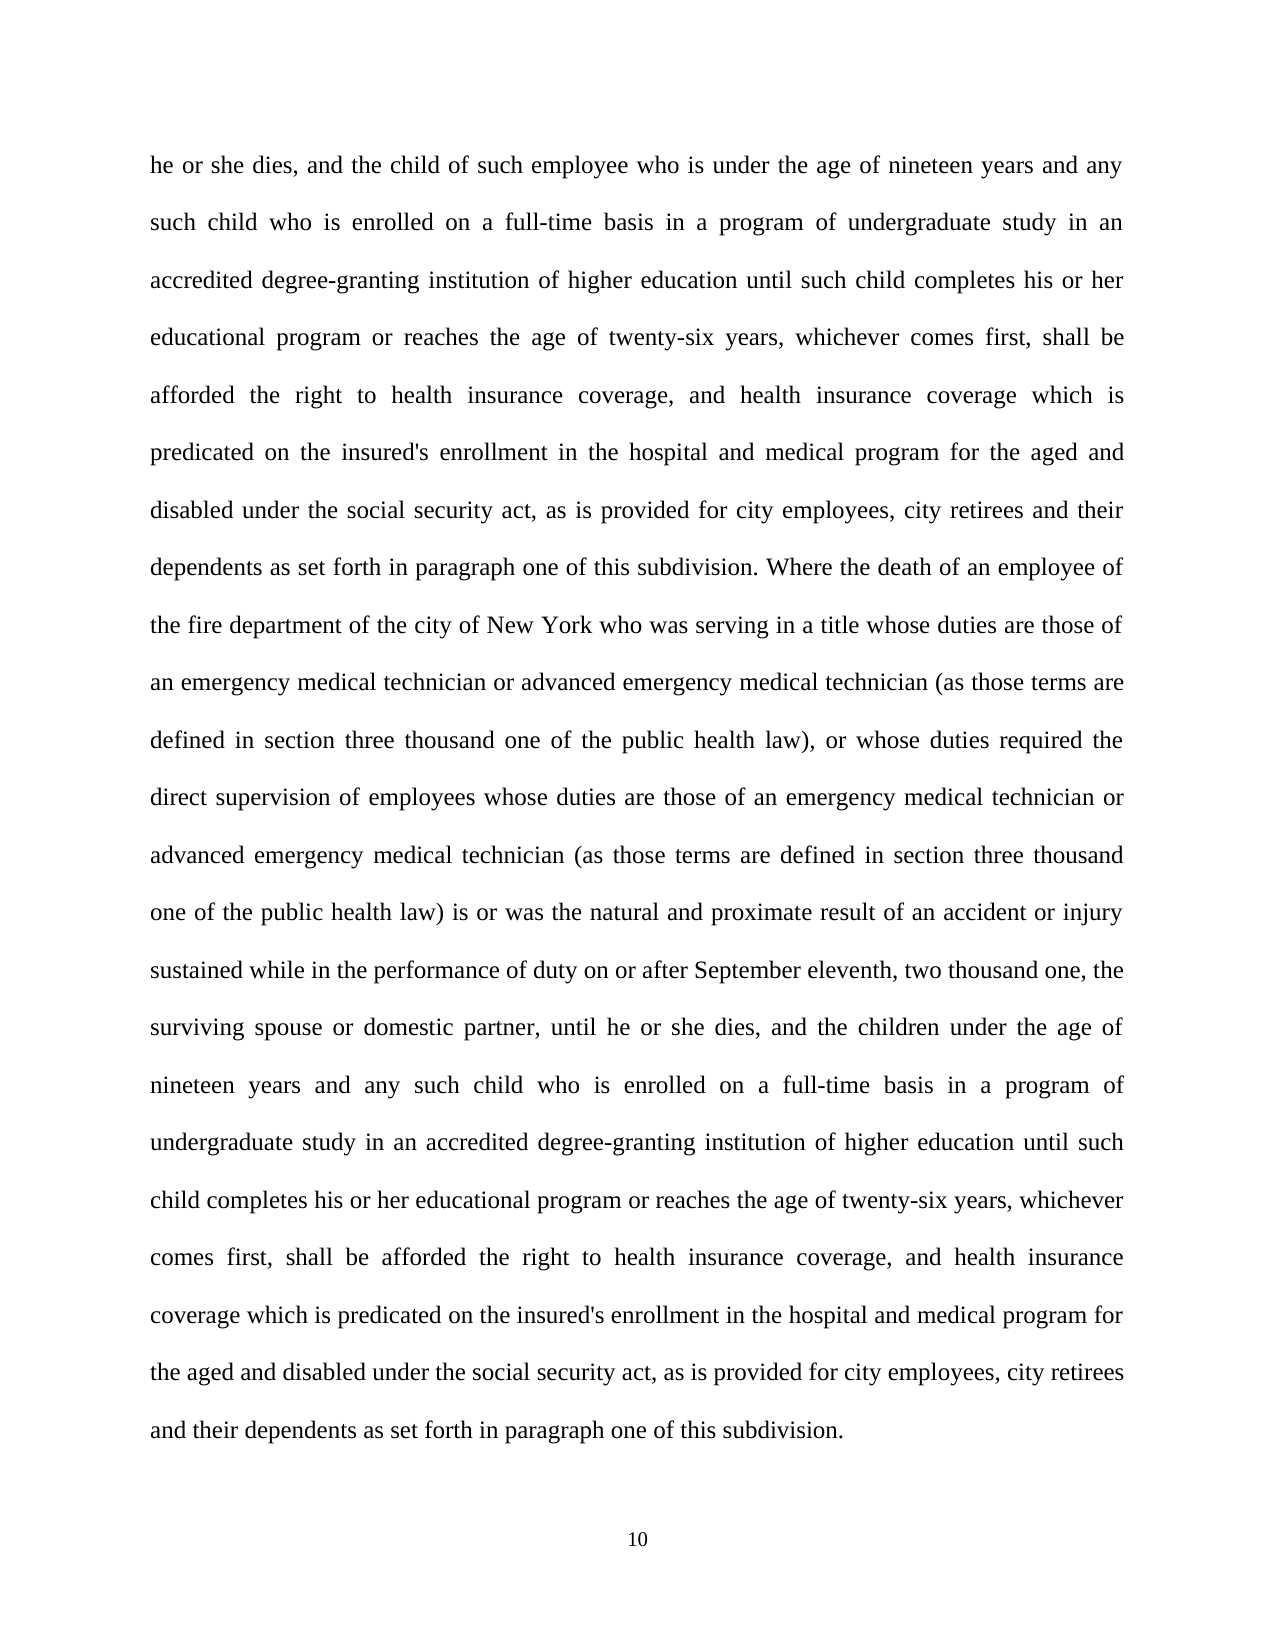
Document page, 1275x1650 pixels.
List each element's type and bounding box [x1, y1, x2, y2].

text [150, 150, 1125, 1444]
